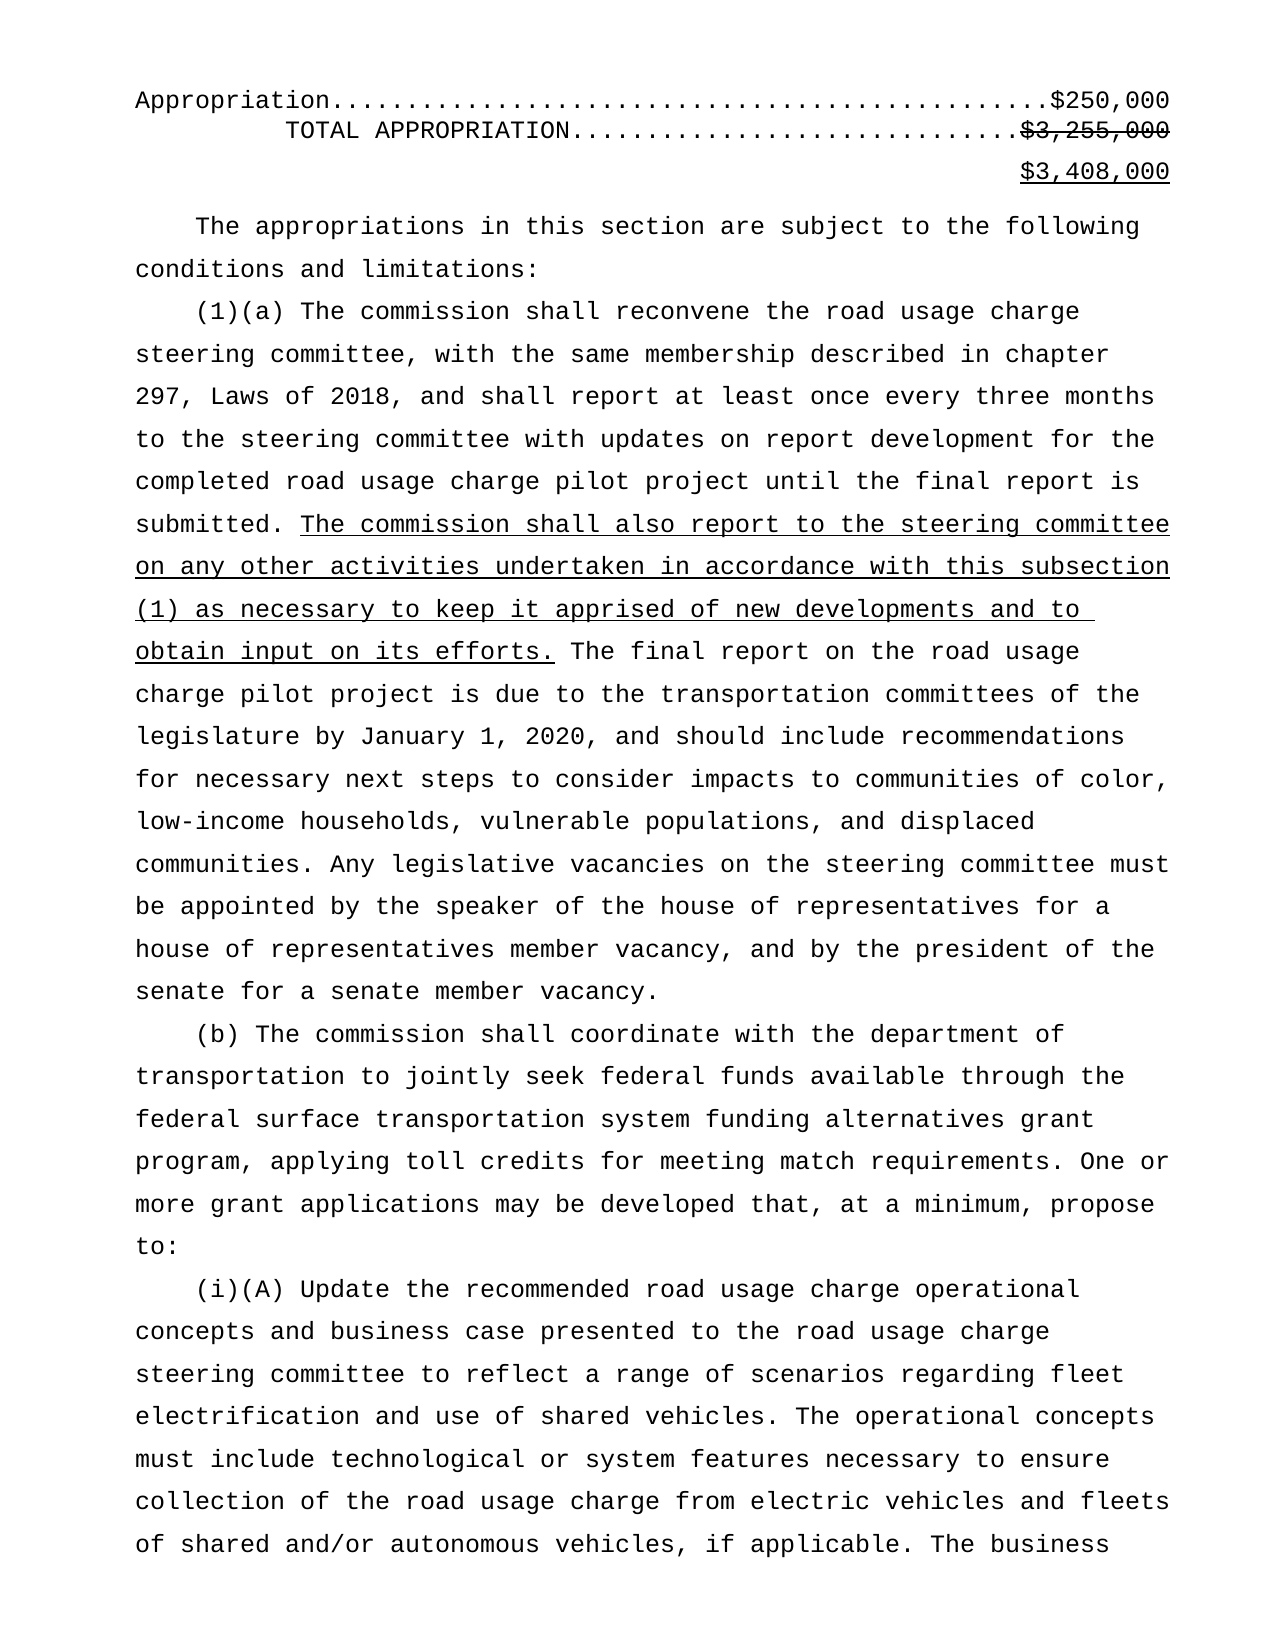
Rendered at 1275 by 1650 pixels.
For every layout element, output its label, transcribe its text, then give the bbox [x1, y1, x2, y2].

text $3,408,000 [135, 146, 1170, 188]
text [135, 1263, 1170, 1561]
text TOTAL APPROPRIATION $3,255,000 [135, 117, 1170, 146]
text Appropriation $250,000 [135, 75, 1170, 117]
text (1)(a) The commission shall reconvene the road usage charge steering committee, with the same membership described in chapter 297, Laws of 2018, and shall report at least once every three months to the steering committee with updates on report development for the completed road usage charge pilot project until the final report is submitted. The commission shall also report to the steering committee on any other activities undertaken in accordance with this subsection (1) as necessary to keep it apprised of new developments and to obtain input on its efforts. The final report on the road usage charge pilot project is due to the transportation committees of the legislature by January 1, 2020, and should include recommendations for necessary next steps to consider impacts to communities of color, low-income households, vulnerable populations, and displaced communities. Any legislative vacancies on the steering committee must be appointed by the speaker of the house of representatives for a house of representatives member vacancy, and by the president of the senate for a senate member vacancy. [135, 579, 1170, 1008]
text The appropriations in this section are subject to the following conditions and limitations: [135, 201, 1170, 286]
text (b) The commission shall coordinate with the department of transportation to jointly seek federal funds available through the federal surface transportation system funding alternatives grant program, applying toll credits for meeting match requirements. One or more grant applications may be developed that, at a minimum, propose to: [135, 1008, 1170, 1263]
text (1)(a) The commission shall reconvene the road usage charge steering committee, with the same membership described in chapter 297, Laws of 2018, and shall report at least once every three months to the steering committee with updates on report development for the completed road usage charge pilot project until the final report is submitted. The commission shall also report to the steering committee on any other activities undertaken in accordance with this subsection (1) as necessary to keep it apprised of new developments and to obtain input on its efforts. The final report on the road usage charge pilot project is due to the transportation committees of the legislature by January 1, 2020, and should include recommendations for necessary next steps to consider impacts to communities of color, low-income households, vulnerable populations, and displaced communities. Any legislative vacancies on the steering committee must be appointed by the speaker of the house of representatives for a house of representatives member vacancy, and by the president of the senate for a senate member vacancy. [135, 286, 1170, 577]
